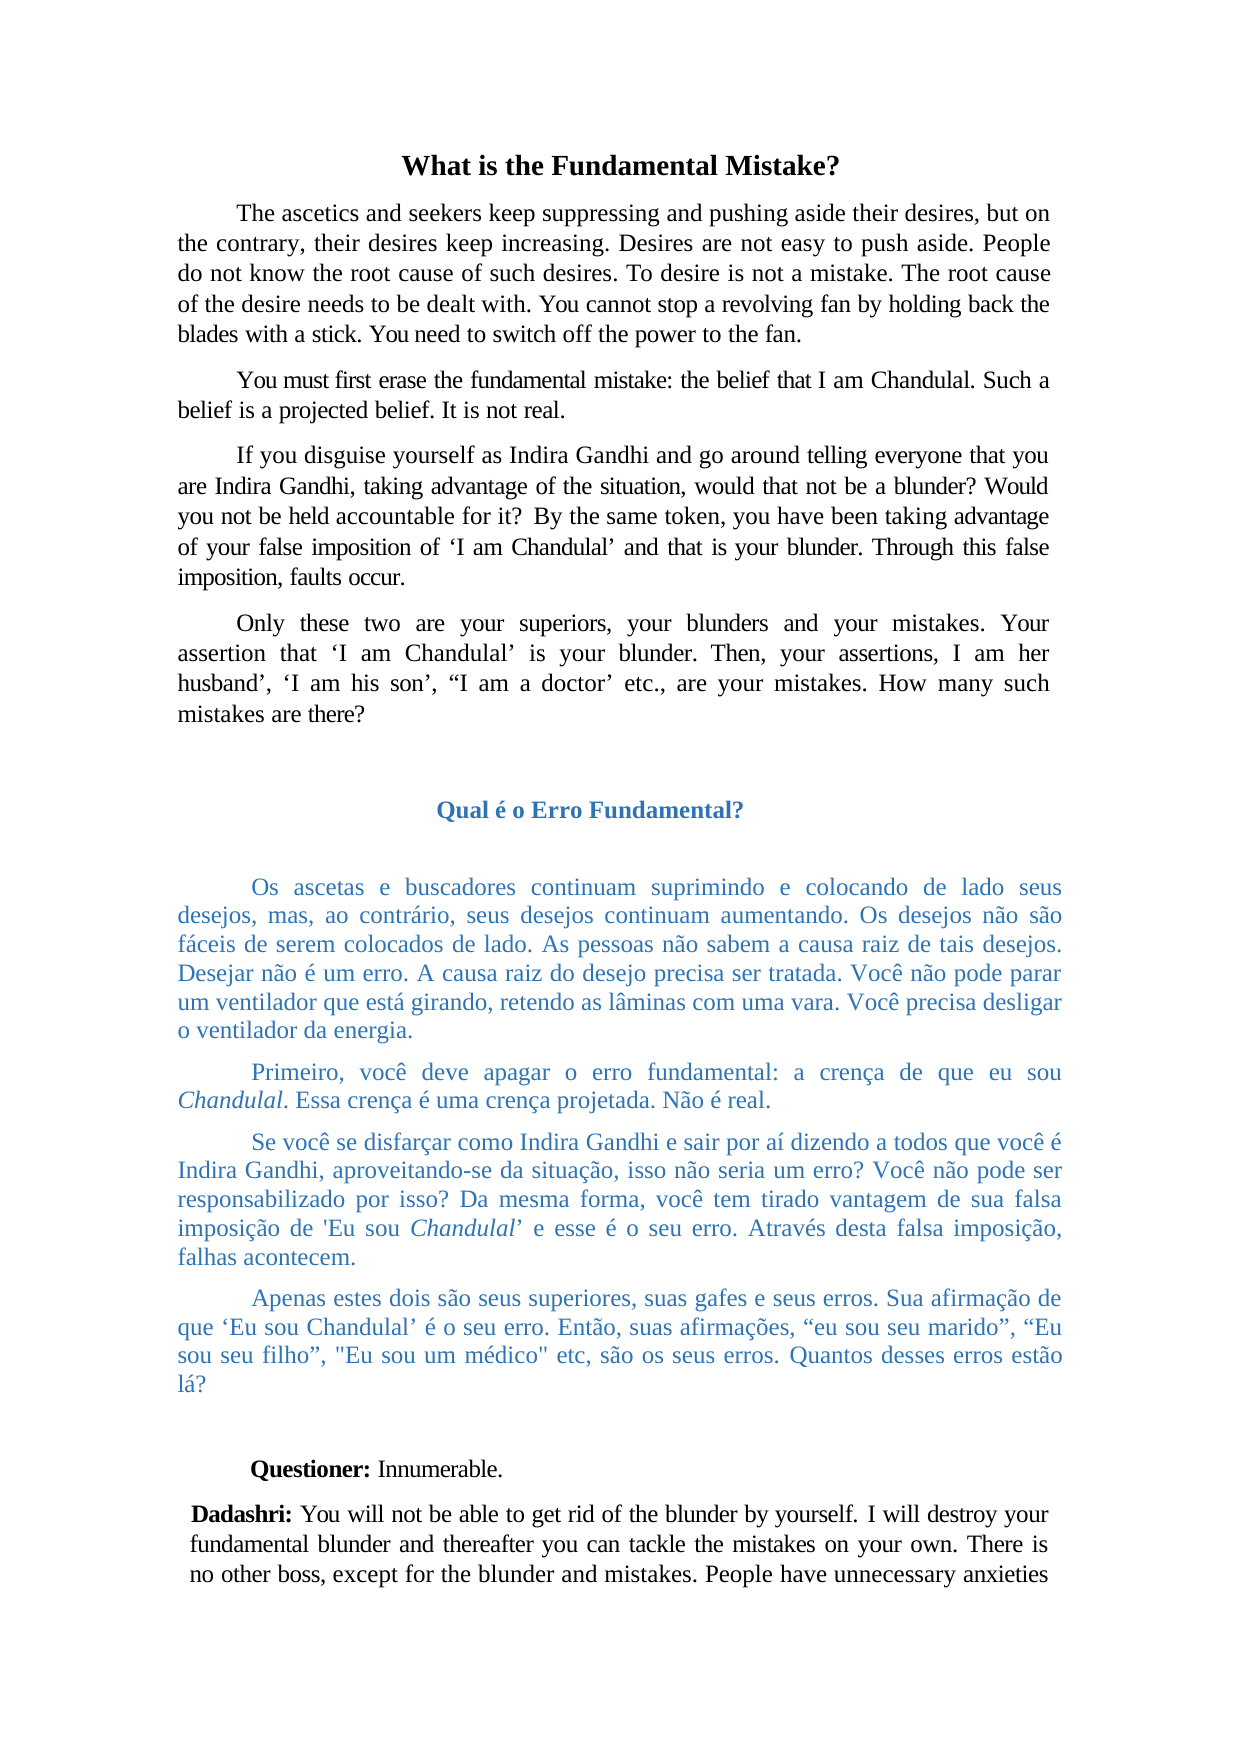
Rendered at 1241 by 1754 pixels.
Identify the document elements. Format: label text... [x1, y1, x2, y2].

text Only these two are your superiors, your blunders and your mistakes. Your assertion that ‘I am Chandulal’ is your blunder. Then, your assertions, I am her husband’, ‘I am his son’, “I am a doctor’ etc., are your mistakes. How many such mistakes are there? [177, 608, 1050, 728]
subtitle What is the Fundamental Mistake? [238, 148, 1002, 181]
text Apenas estes dois são seus superiores, suas gafes e seus erros. Sua afirmação de que ‘Eu sou Chandulal’ é o seu erro. Então, suas afirmações, “eu sou seu marido”, “Eu sou seu filho”, "Eu sou um médico" etc, são os seus erros. Quantos desses erros estão lá? [177, 1283, 1063, 1398]
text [189, 1499, 1049, 1588]
text If you disguise yourself as Indira Gandhi and go around telling everyone that you are Indira Gandhi, taking advantage of the situation, would that not be a blunder? Would you not be held accountable for it? By the same token, you have been taking advantage of your false imposition of ‘I am Chandulal’ and that is your blunder. Through this false imposition, faults occur. [177, 441, 1050, 591]
subtitle Qual é o Erro Fundamental? [117, 796, 1063, 824]
text Questioner: Innumerable. [248, 1454, 1063, 1483]
text Primeiro, você deve apagar o erro fundamental: a crença de que eu sou Chandulal. Essa crença é uma crença projetada. Não é real. [177, 1057, 1063, 1114]
text Os ascetas e buscadores continuam suprimindo e colocando de lado seus desejos, mas, ao contrário, seus desejos continuam aumentando. Os desejos não são fáceis de serem colocados de lado. As pessoas não sabem a causa raiz de tais desejos. Desejar não é um erro. A causa raiz do desejo precisa ser tratada. Você não pode parar um ventilador que está girando, retendo as lâminas com uma vara. Você precisa desligar o ventilador da energia. [177, 872, 1063, 1044]
text Se você se disfarçar como Indira Gandhi e sair por aí dizendo a todos que você é Indira Gandhi, aproveitando-se da situação, isso não seria um erro? Você não pode ser responsabilizado por isso? Da mesma forma, você tem tirado vantagem de sua falsa imposição de 'Eu sou Chandulal’ e esse é o seu erro. Através desta falsa imposição, falhas acontecem. [177, 1127, 1063, 1271]
text The ascetics and seekers keep suppressing and pushing aside their desires, but on the contrary, their desires keep increasing. Desires are not easy to push aside. People do not know the root cause of such desires. To desire is not a mistake. The root cause of the desire needs to be dealt with. You cannot stop a revolving fan by holding back the blades with a stick. You need to switch off the power to the fan. [177, 198, 1051, 348]
text You must first erase the fundamental mistake: the belief that I am Chandulal. Such a belief is a projected belief. It is not real. [177, 365, 1050, 424]
